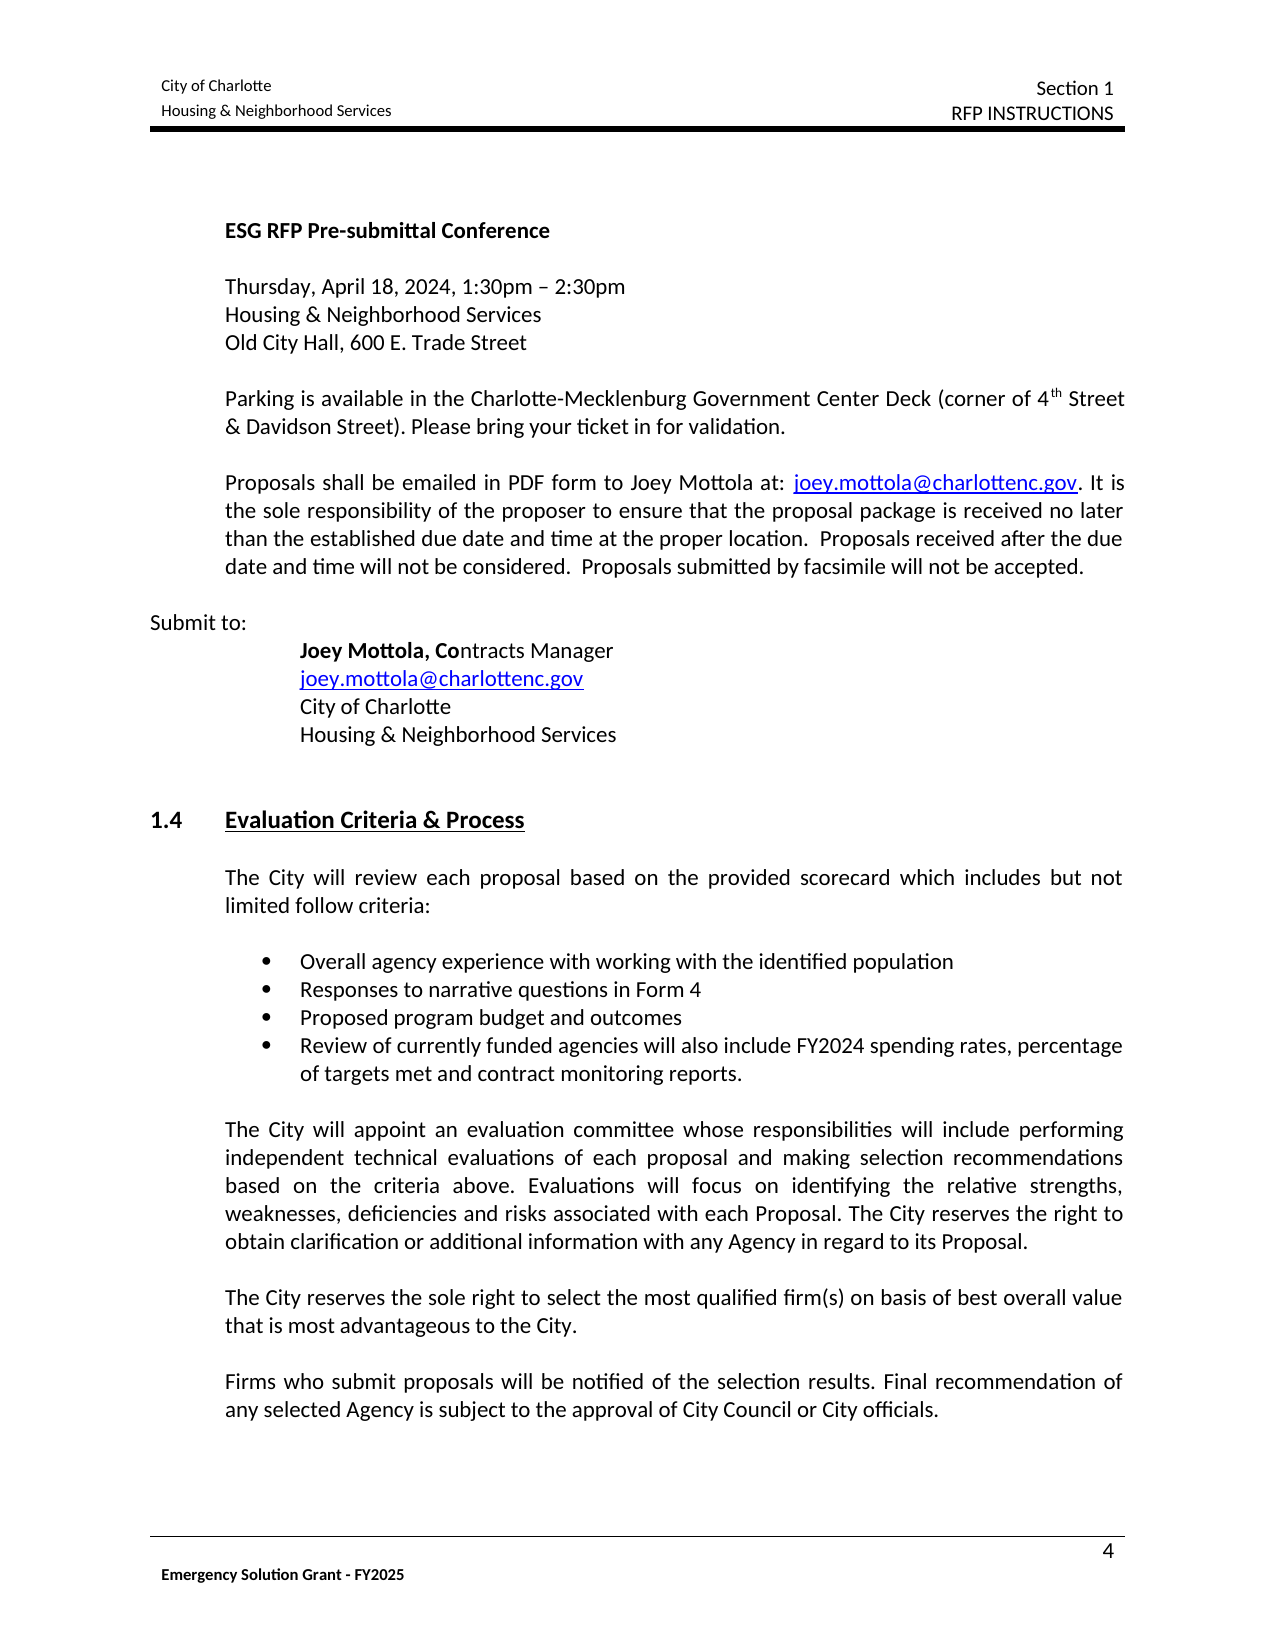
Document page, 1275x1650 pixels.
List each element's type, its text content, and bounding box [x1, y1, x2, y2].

text Housing & Neighborhood Services [150, 721, 1125, 748]
text joey.mottola@charlottenc.gov [225, 664, 1125, 692]
list Overall agency experience with working with the identified population [262, 947, 1125, 975]
text Proposals shall be emailed in PDF form to Joey Mottola at: joey.mottola@charlottenc.gov. It is the sole responsibility of the proposer to ensure that the proposal package is received no later than the established due date and time at the proper location. Proposals received after the due date and time will not be considered. Proposals submitted by facsimile will not be accepted. [225, 468, 1125, 580]
text Old City Hall, 600 E. Trade Street [225, 328, 1125, 356]
text The City will appoint an evaluation committee whose responsibilities will include performing independent technical evaluations of each proposal and making selection recommendations based on the criteria above. Evaluations will focus on identifying the relative strengths, weaknesses, deficiencies and risks associated with each Proposal. The City reserves the right to obtain clarification or additional information with any Agency in regard to its Proposal. [225, 1115, 1125, 1255]
text Thursday, April 18, 2024, 1:30pm – 2:30pm [225, 272, 1125, 300]
text City of Charlotte [150, 692, 1125, 721]
text The City will review each proposal based on the provided scorecard which includes but not limited follow criteria: [225, 863, 1125, 919]
text Submit to: [150, 608, 1125, 636]
list Proposed program budget and outcomes [262, 1003, 1125, 1031]
list Review of currently funded agencies will also include FY2024 spending rates, percentage of targets met and contract monitoring reports. [262, 1031, 1125, 1087]
text The City reserves the sole right to select the most qualified firm(s) on basis of best overall value that is most advantageous to the City. [225, 1283, 1125, 1339]
list Responses to narrative questions in Form 4 [262, 975, 1125, 1003]
text Parking is available in the Charlotte-Mecklenburg Government Center Deck (corner of 4th Street & Davidson Street). Please bring your ticket in for validation. [225, 384, 1125, 440]
text Firms who submit proposals will be notified of the selection results. Final recommendation of any selected Agency is subject to the approval of City Council or City officials. [225, 1367, 1125, 1423]
text Joey Mottola, Contracts Manager [225, 636, 1125, 664]
text Housing & Neighborhood Services [225, 300, 1125, 328]
text ESG RFP Pre-submittal Conference [225, 216, 1125, 244]
subtitle 1.4 Evaluation Criteria & Process [150, 804, 1125, 835]
